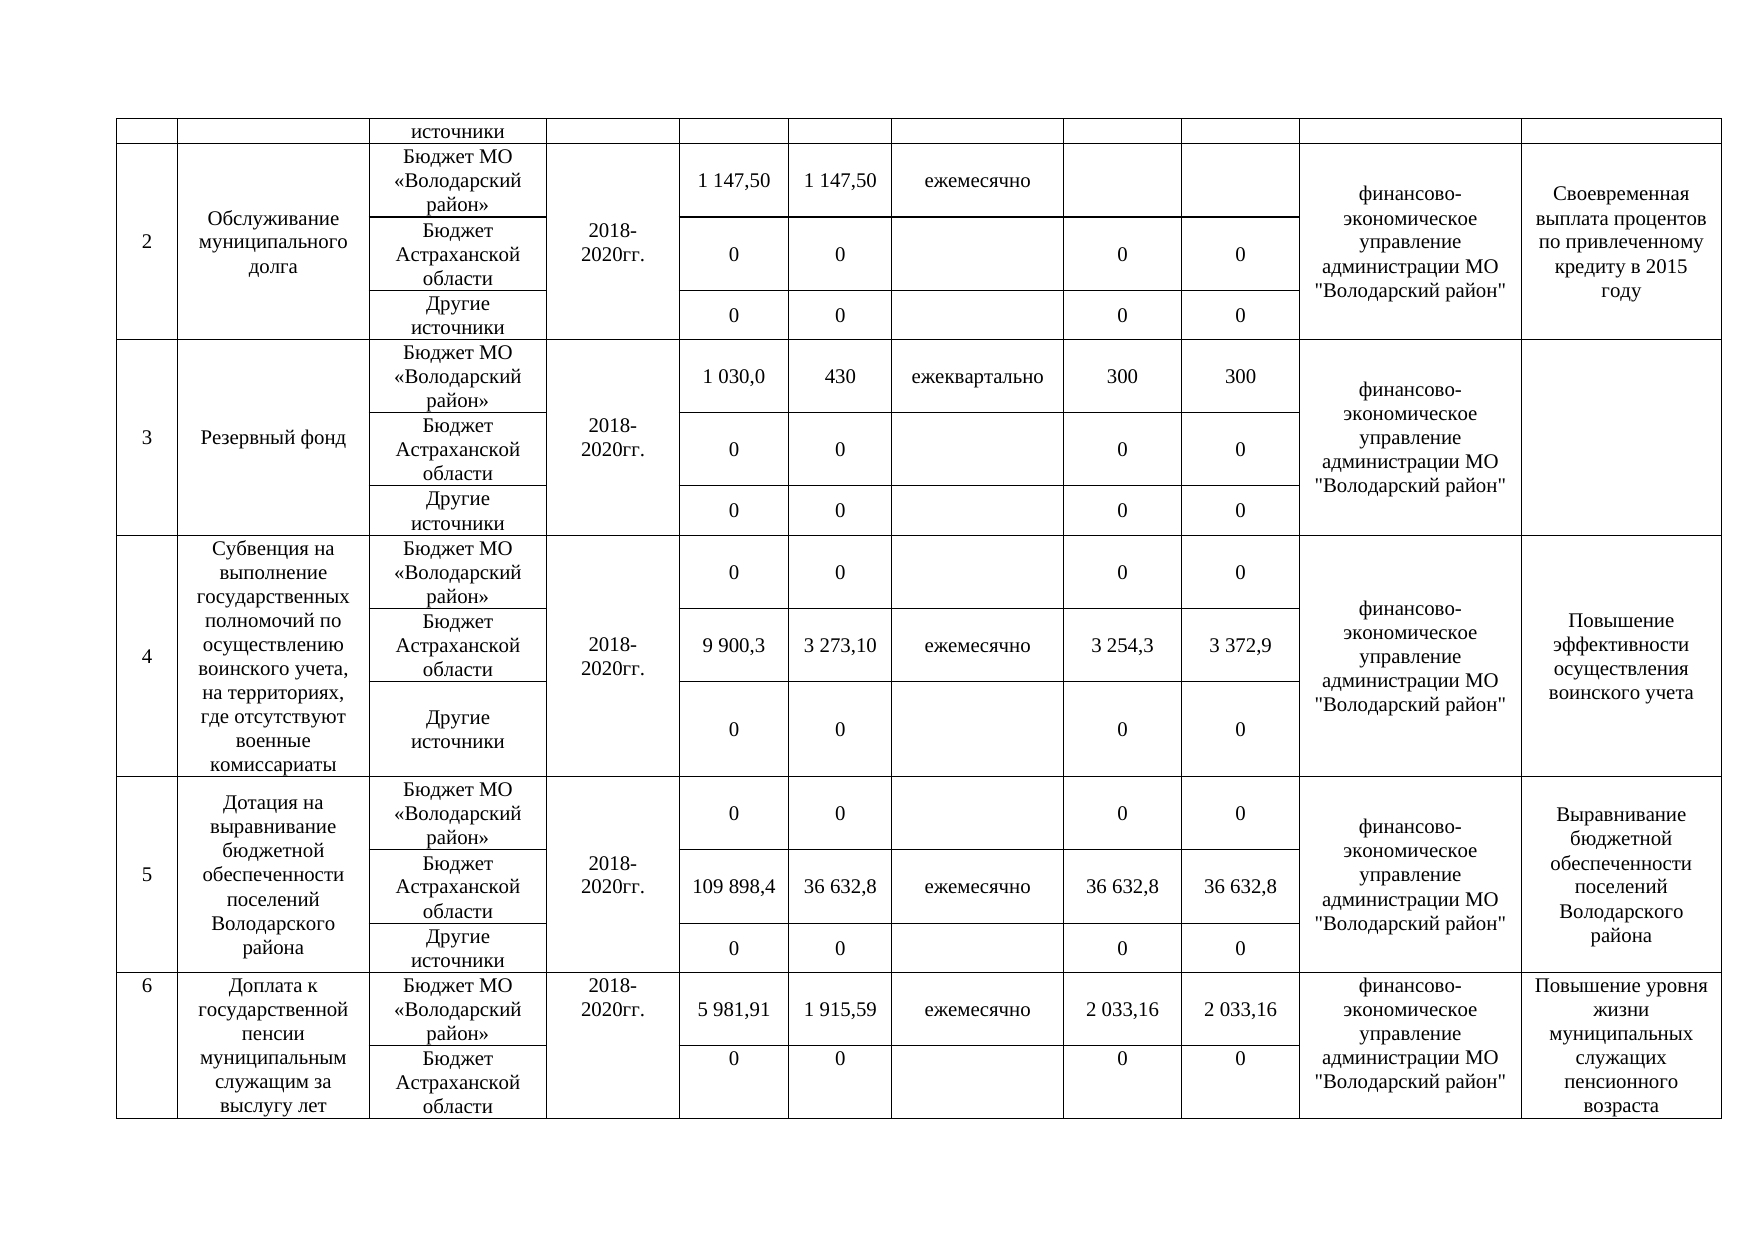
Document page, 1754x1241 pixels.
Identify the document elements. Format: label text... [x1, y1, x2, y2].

table_cell 0 [1064, 536, 1181, 608]
table_cell 0 [1064, 777, 1181, 849]
table_cell Бюджет Астраханской области [370, 609, 546, 681]
table_cell [892, 1046, 1063, 1118]
table_cell Выравнивание бюджетной обеспеченности поселений Володарского района [1522, 777, 1721, 972]
table_cell ежемесячно [892, 609, 1063, 681]
table_cell Другие источники [370, 486, 546, 534]
table_cell [892, 486, 1063, 534]
table_cell Своевременная выплата процентов по привлеченному кредиту в 2015 году [1522, 144, 1721, 339]
table_cell Дотация на выравнивание бюджетной обеспеченности поселений Володарского района [178, 777, 369, 972]
table_cell 0 [680, 1046, 788, 1118]
table_cell 6 [117, 973, 177, 1118]
table_cell 0 [1064, 924, 1181, 972]
table_cell 2 033,16 [1182, 973, 1299, 1045]
table_cell 0 [1064, 119, 1181, 143]
table_cell Субвенция на выполнение государственных полномочий по осуществлению воинского учета, на территориях, где отсутствуют военные комиссариаты [178, 536, 369, 776]
table_cell 430 [789, 340, 891, 412]
table_cell 0 [1182, 536, 1299, 608]
table_cell 1 915,59 [789, 973, 891, 1045]
table_cell 0 [680, 486, 788, 534]
table_cell [892, 924, 1063, 972]
table_cell 0 [1182, 924, 1299, 972]
table_cell финансово- экономическое управление администрации МО "Володарский район" [1300, 777, 1521, 972]
table_cell 9 900,3 [680, 609, 788, 681]
table_cell 2018-2020гг. [547, 144, 679, 339]
table_cell 3 [117, 340, 177, 534]
table_cell 0 [1182, 291, 1299, 339]
table_cell Доплата к государственной пенсии муниципальным служащим за выслугу лет [178, 973, 369, 1118]
table_cell ежемесячно [892, 850, 1063, 923]
table_cell 36 632,8 [789, 850, 891, 923]
table_cell 3 273,10 [789, 609, 891, 681]
table_cell 5 981,91 [680, 973, 788, 1045]
table_cell 2018-2020гг. [547, 777, 679, 972]
table_cell 1 147,50 [789, 144, 891, 216]
table_cell 0 [680, 682, 788, 776]
table_cell 0 [1064, 413, 1181, 485]
table_cell Другие источники [370, 291, 546, 339]
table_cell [1300, 973, 1521, 1118]
table_cell ежемесячно [892, 973, 1063, 1045]
table_cell 0 [680, 536, 788, 608]
table_cell Бюджет Астраханской области [370, 413, 546, 485]
table_cell 3 254,3 [1064, 609, 1181, 681]
table_cell Бюджет МО «Володарский район» [370, 340, 546, 412]
table_cell [892, 682, 1063, 776]
table_cell 0 [1182, 486, 1299, 534]
table_cell Бюджет Астраханской области [370, 218, 546, 290]
table_cell Другие источники [370, 119, 546, 143]
table_cell [892, 218, 1063, 290]
table_cell Другие источники [370, 924, 546, 972]
table_cell 5 [117, 777, 177, 972]
table_cell 300 [1064, 340, 1181, 412]
table_cell 0 [1182, 682, 1299, 776]
table_cell 0 [680, 777, 788, 849]
table_cell [1064, 144, 1181, 216]
table_cell [892, 413, 1063, 485]
table_cell 0 [680, 218, 788, 290]
table_cell 0 [1182, 218, 1299, 290]
table_cell финансово- экономическое управление администрации МО "Володарский район" [1300, 536, 1521, 776]
table_cell 0 [680, 291, 788, 339]
table_cell 2 [117, 144, 177, 339]
table_cell Бюджет Астраханской области [370, 850, 546, 923]
table_cell [892, 291, 1063, 339]
table_cell 0 [680, 924, 788, 972]
table_cell 2018-2020гг. [547, 536, 679, 776]
table_cell 0 [789, 777, 891, 849]
table_cell [1182, 144, 1299, 216]
table_cell 0 [1064, 218, 1181, 290]
table_cell 0 [789, 413, 891, 485]
table_cell Повышение эффективности осуществления воинского учета [1522, 536, 1721, 776]
table_cell 0 [789, 1046, 891, 1118]
table_cell 0 [789, 924, 891, 972]
table_cell 1 147,50 [680, 144, 788, 216]
table_cell Бюджет МО «Володарский район» [370, 144, 546, 216]
table_cell 0 [1064, 1046, 1181, 1118]
table_cell [892, 119, 1063, 143]
table_cell 0 [1064, 291, 1181, 339]
table_cell 4 [117, 536, 177, 776]
table_cell 0 [1064, 682, 1181, 776]
table_cell 2018-2020гг. [547, 340, 679, 534]
table_cell 36 632,8 [1182, 850, 1299, 923]
table_cell Бюджет МО «Володарский район» [370, 536, 546, 608]
table_cell 300 [1182, 340, 1299, 412]
table_cell 2018-2020гг. [547, 973, 679, 1118]
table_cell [1522, 973, 1721, 1118]
table_cell 0 [789, 486, 891, 534]
table_cell 1 030,0 [680, 340, 788, 412]
table_cell [892, 536, 1063, 608]
table_cell Бюджет МО «Володарский район» [370, 973, 546, 1045]
table_cell 0 [789, 119, 891, 143]
table_cell Резервный фонд [178, 340, 369, 534]
table_cell 0 [680, 119, 788, 143]
table_cell 0 [789, 536, 891, 608]
table_cell 36 632,8 [1064, 850, 1181, 923]
table_cell финансово- экономическое управление администрации МО "Володарский район" [1300, 340, 1521, 534]
table_cell [1522, 340, 1721, 534]
table_cell 3 372,9 [1182, 609, 1299, 681]
table_cell Бюджет Астраханской области [370, 1046, 546, 1118]
table_cell 0 [789, 682, 891, 776]
table_cell Обслуживание муниципального долга [178, 144, 369, 339]
table_cell ежеквартально [892, 340, 1063, 412]
table_cell 0 [1182, 777, 1299, 849]
table_cell Бюджет МО «Володарский район» [370, 777, 546, 849]
table_cell 0 [1182, 413, 1299, 485]
table_cell 0 [1182, 1046, 1299, 1118]
table_cell ежемесячно [892, 144, 1063, 216]
table_cell 0 [789, 291, 891, 339]
table_cell [892, 777, 1063, 849]
table_cell 0 [1064, 486, 1181, 534]
table_cell 0 [789, 218, 891, 290]
table_cell 2 033,16 [1064, 973, 1181, 1045]
table_cell 109 898,4 [680, 850, 788, 923]
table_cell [1300, 144, 1521, 339]
table_cell 0 [1182, 119, 1299, 143]
table_cell 0 [680, 413, 788, 485]
table_cell Другие источники [370, 682, 546, 776]
